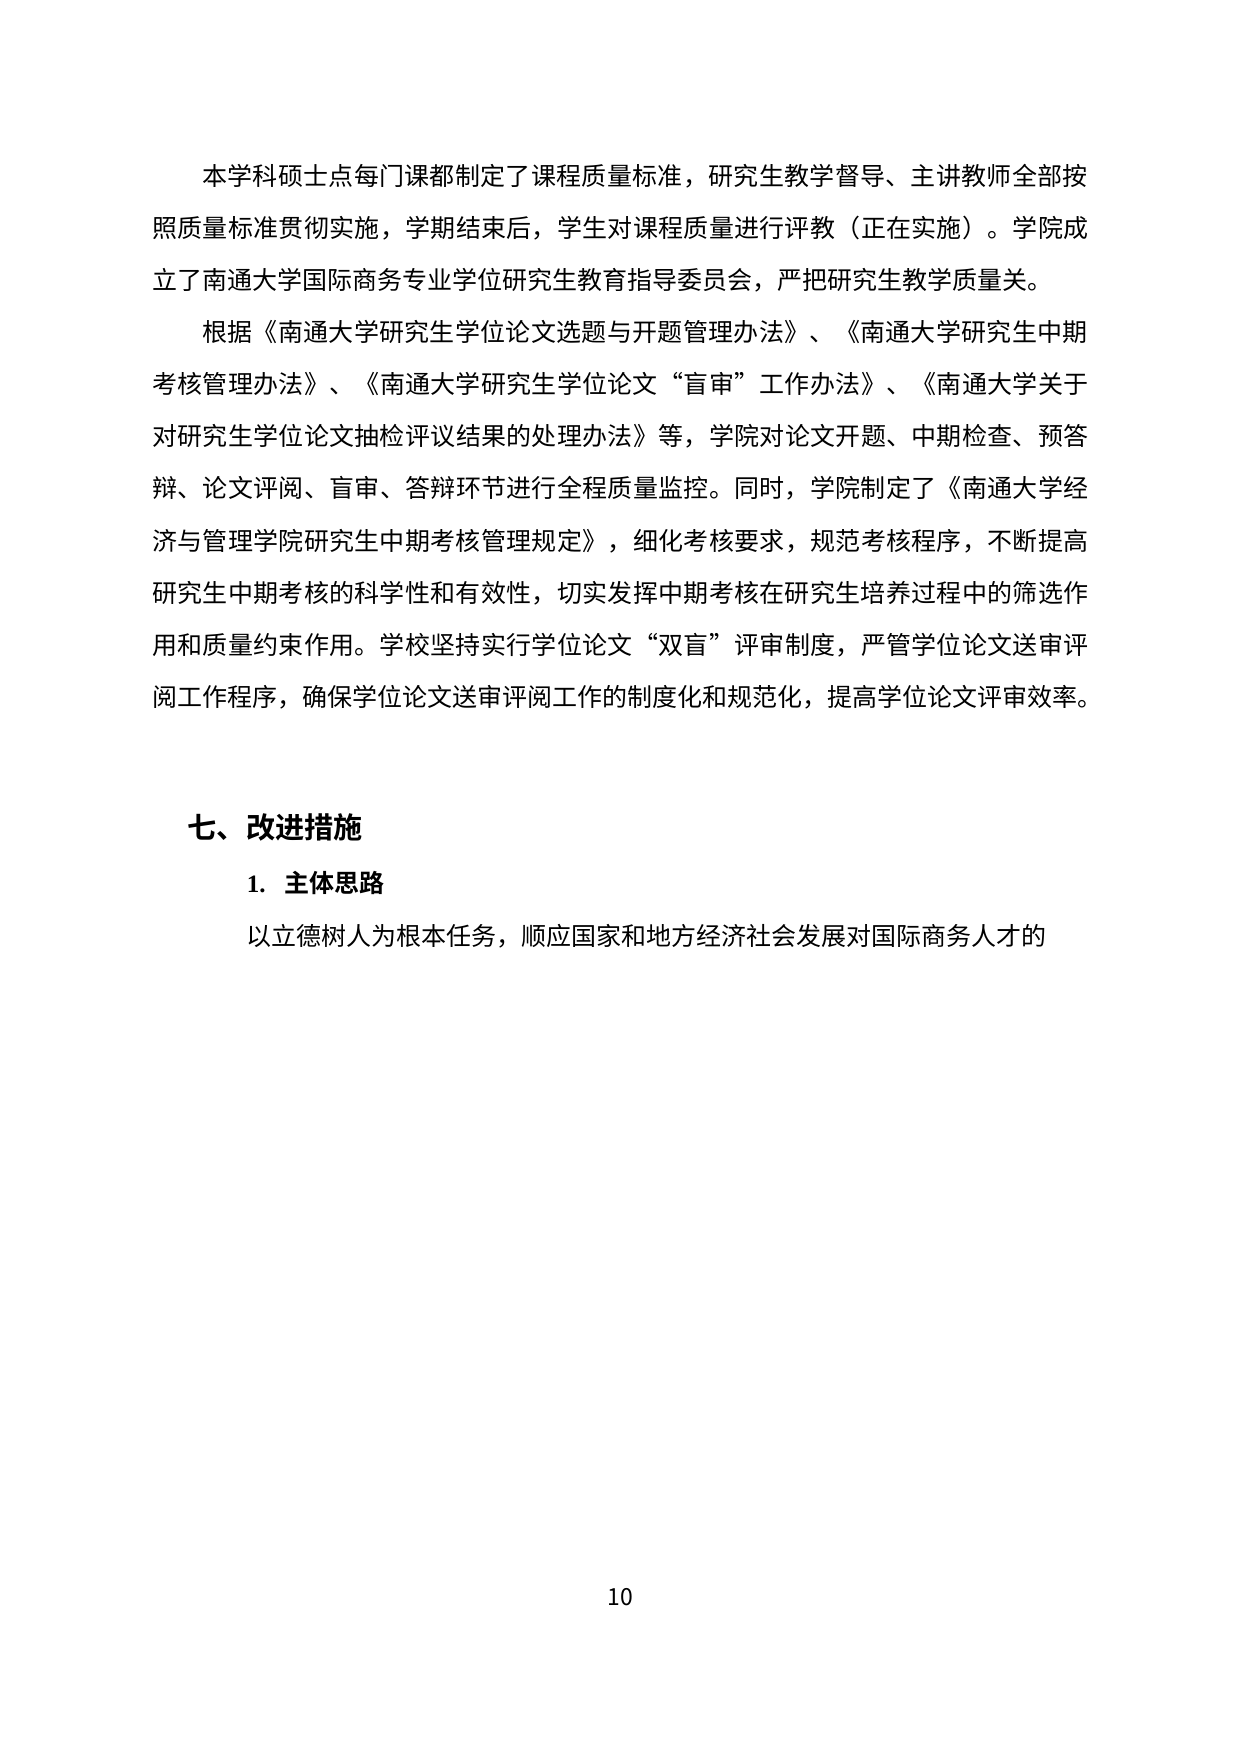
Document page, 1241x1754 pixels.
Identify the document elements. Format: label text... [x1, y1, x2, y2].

text 以立德树人为根本任务，顺应国家和地方经济社会发展对国际商务人才的 [247, 916, 1090, 952]
text 本学科硕士点每门课都制定了课程质量标准，研究生教学督导、主讲教师全部按照质量标准贯彻实施，学期结束后，学生对课程质量进行评教（正在实施）。学院成立了南通大学国际商务专业学位研究生教育指导委员会，严把研究生教学质量关。 [152, 144, 1090, 300]
text 根据《南通大学研究生学位论文选题与开题管理办法》、《南通大学研究生中期考核管理办法》、《南通大学研究生学位论文“盲审”工作办法》、《南通大学关于对研究生学位论文抽检评议结果的处理办法》等，学院对论文开题、中期检查、预答辩、论文评阅、盲审、答辩环节进行全程质量监控。同时，学院制定了《南通大学经济与管理学院研究生中期考核管理规定》，细化考核要求，规范考核程序，不断提高研究生中期考核的科学性和有效性，切实发挥中期考核在研究生培养过程中的筛选作用和质量约束作用。学校坚持实行学位论文“双盲”评审制度，严管学位论文送审评阅工作程序，确保学位论文送审评阅工作的制度化和规范化，提高学位论文评审效率。 [152, 300, 1090, 717]
subtitle 主体思路 [247, 863, 1090, 899]
subtitle 七、改进措施 [187, 805, 1090, 847]
